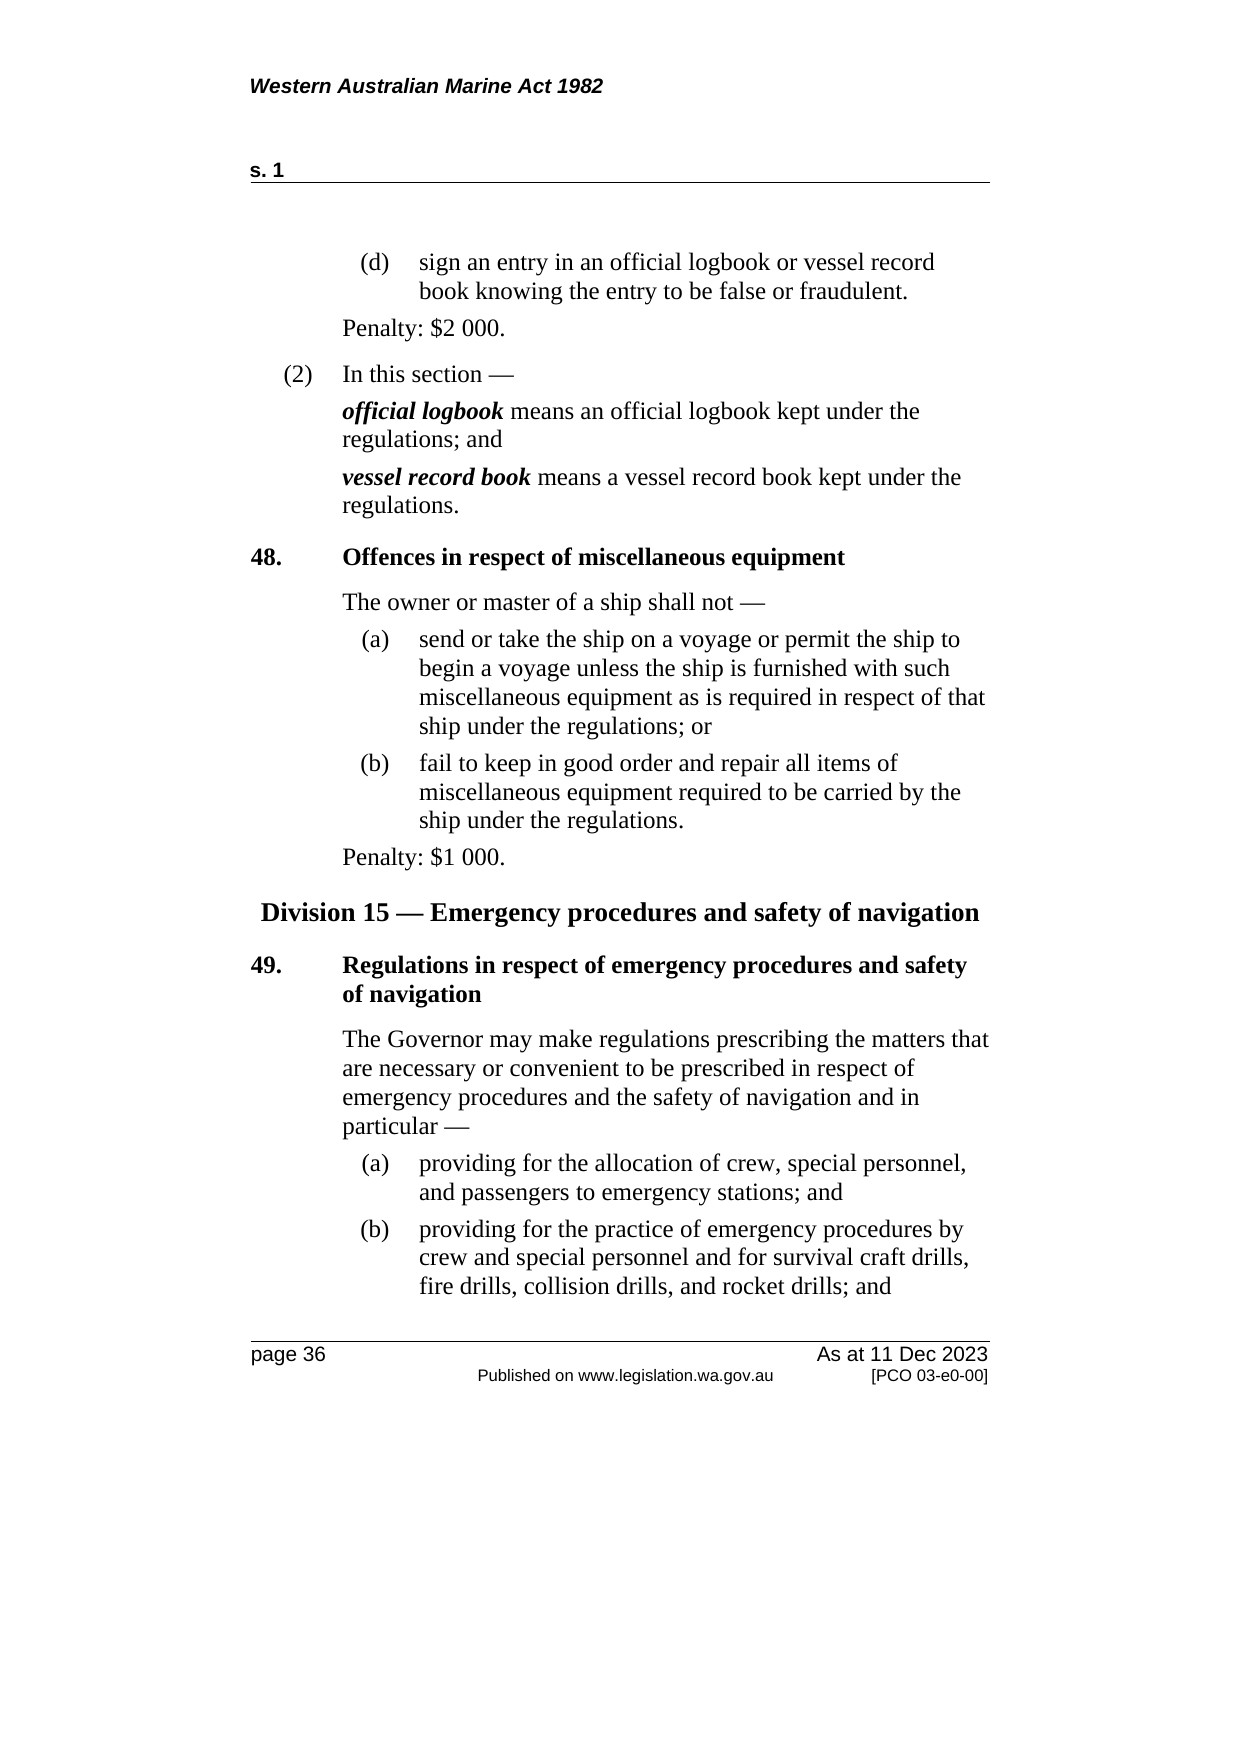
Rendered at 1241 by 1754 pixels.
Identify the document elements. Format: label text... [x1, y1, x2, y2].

text The owner or master of a ship shall not — [251, 587, 990, 616]
text vessel record book means a vessel record book kept under the regulations. [251, 462, 990, 519]
text Penalty: $2 000. [251, 313, 990, 342]
subtitle 49. Regulations in respect of emergency procedures and safety of navigation [251, 950, 990, 1008]
text (a) send or take the ship on a voyage or permit the ship to begin a voyage unless the ship is furnished with such miscellaneous equipment as is required in respect of that ship under the regulations; or [251, 624, 990, 739]
text The Governor may make regulations prescribing the matters that are necessary or convenient to be prescribed in respect of emergency procedures and the safety of navigation and in particular — [251, 1024, 990, 1139]
text official logbook means an official logbook kept under the regulations; and [251, 396, 990, 453]
text (b) fail to keep in good order and repair all items of miscellaneous equipment required to be carried by the ship under the regulations. [251, 748, 990, 834]
text Penalty: $1 000. [251, 842, 990, 871]
text (b) providing for the practice of emergency procedures by crew and special personnel and for survival craft drills, fire drills, collision drills, and rocket drills; and [251, 1214, 990, 1300]
text (2) In this section — [251, 359, 990, 387]
text (d) sign an entry in an official logbook or vessel record book knowing the entry to be false or fraudulent. [251, 247, 990, 305]
subtitle Division 15 — Emergency procedures and safety of navigation [251, 896, 990, 927]
text (a) providing for the allocation of crew, special personnel, and passengers to emergency stations; and [251, 1148, 990, 1205]
subtitle 48. Offences in respect of miscellaneous equipment [251, 542, 990, 571]
